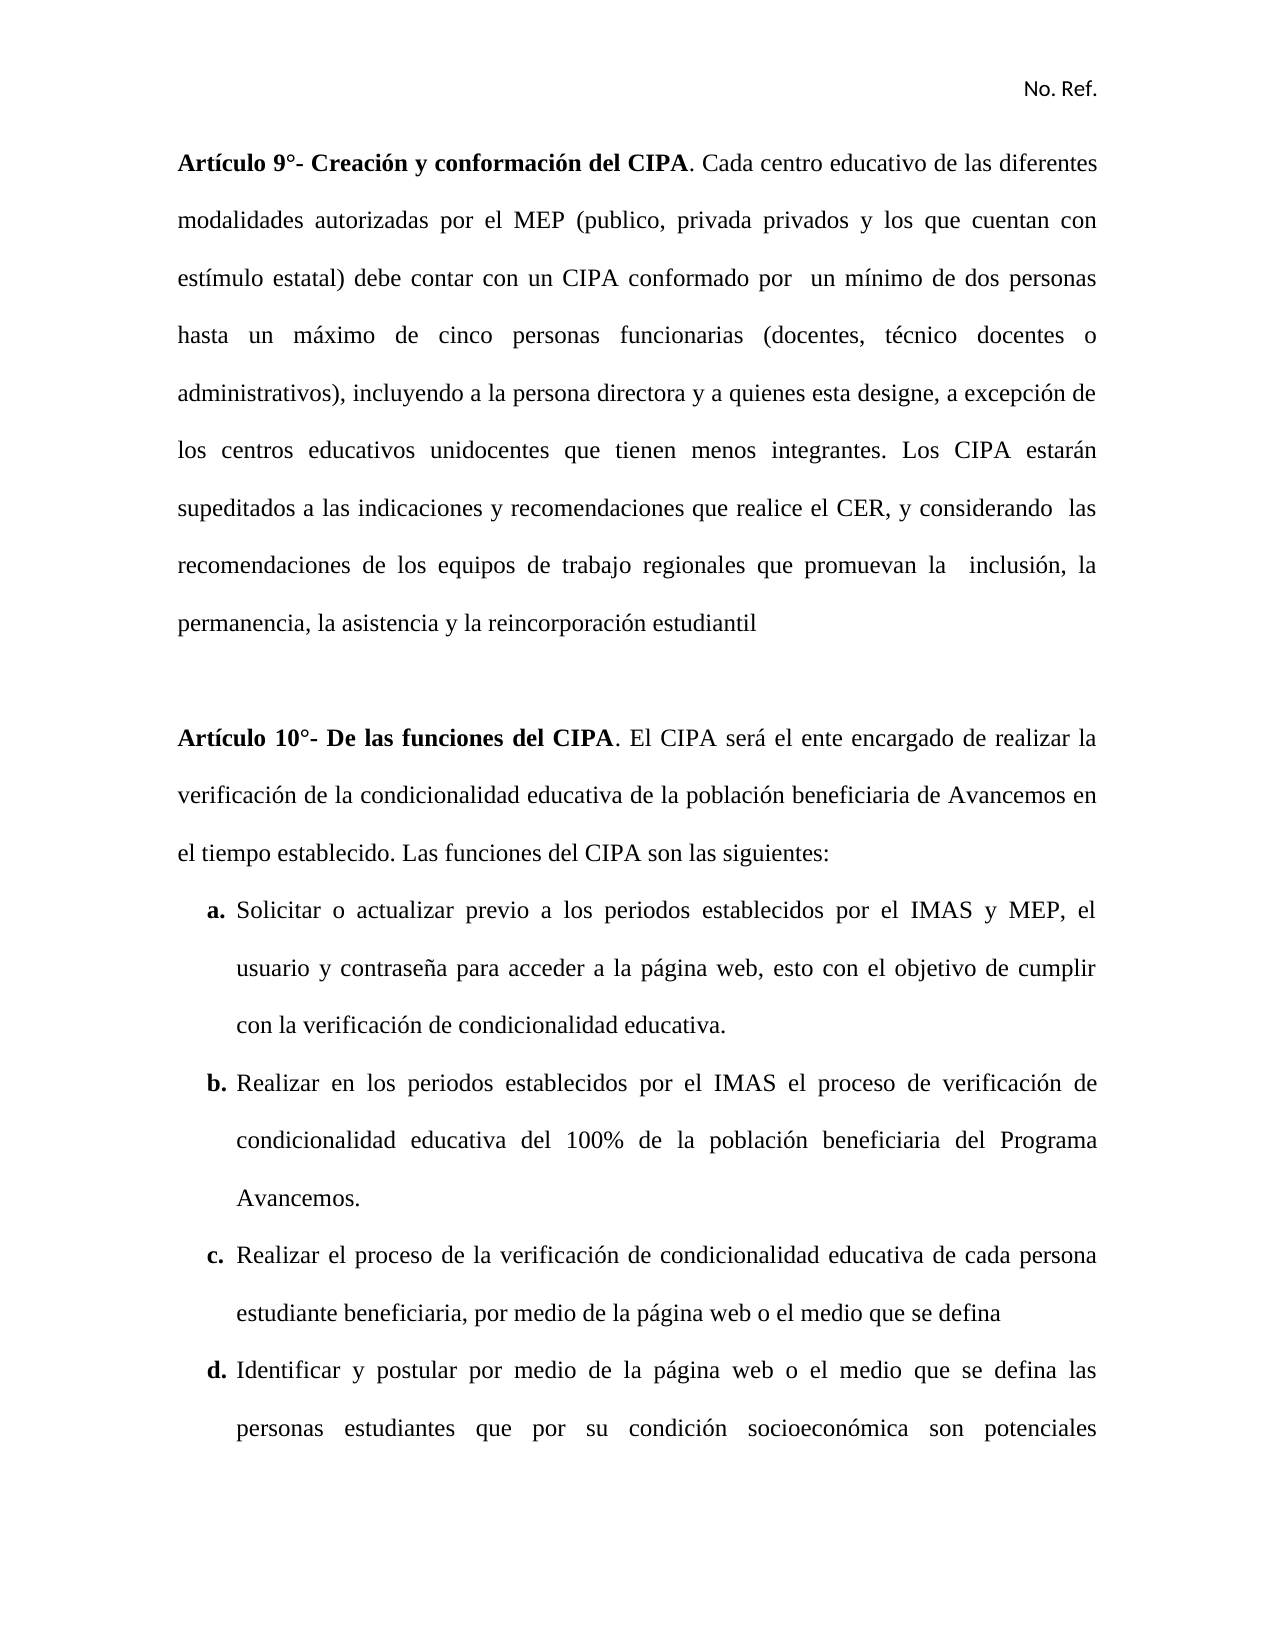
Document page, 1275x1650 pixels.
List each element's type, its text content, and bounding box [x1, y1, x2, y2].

text Artículo 9°- Creación y conformación del CIPA. Cada centro educativo de las diferentes modalidades autorizadas por el MEP (publico, privada privados y los que cuentan con estímulo estatal) debe contar con un CIPA conformado por un mínimo de dos personas hasta un máximo de cinco personas funcionarias (docentes, técnico docentes o administrativos), incluyendo a la persona directora y a quienes esta designe, a excepción de los centros educativos unidocentes que tienen menos integrantes. Los CIPA estarán supeditados a las indicaciones y recomendaciones que realice el CER, y considerando las recomendaciones de los equipos de trabajo regionales que promuevan la inclusión, la permanencia, la asistencia y la reincorporación estudiantil [177, 148, 1098, 636]
list Realizar en los periodos establecidos por el IMAS el proceso de verificación de condicionalidad educativa del 100% de la población beneficiaria del Programa Avancemos. [207, 1068, 1098, 1211]
text Artículo 10°- De las funciones del CIPA. El CIPA será el ente encargado de realizar la verificación de la condicionalidad educativa de la población beneficiaria de Avancemos en el tiempo establecido. Las funciones del CIPA son las siguientes: [177, 723, 1098, 866]
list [207, 1355, 1098, 1441]
list Solicitar o actualizar previo a los periodos establecidos por el IMAS y MEP, el usuario y contraseña para acceder a la página web, esto con el objetivo de cumplir con la verificación de condicionalidad educativa. [207, 895, 1098, 1039]
list Realizar el proceso de la verificación de condicionalidad educativa de cada persona estudiante beneficiaria, por medio de la página web o el medio que se defina [207, 1240, 1098, 1326]
